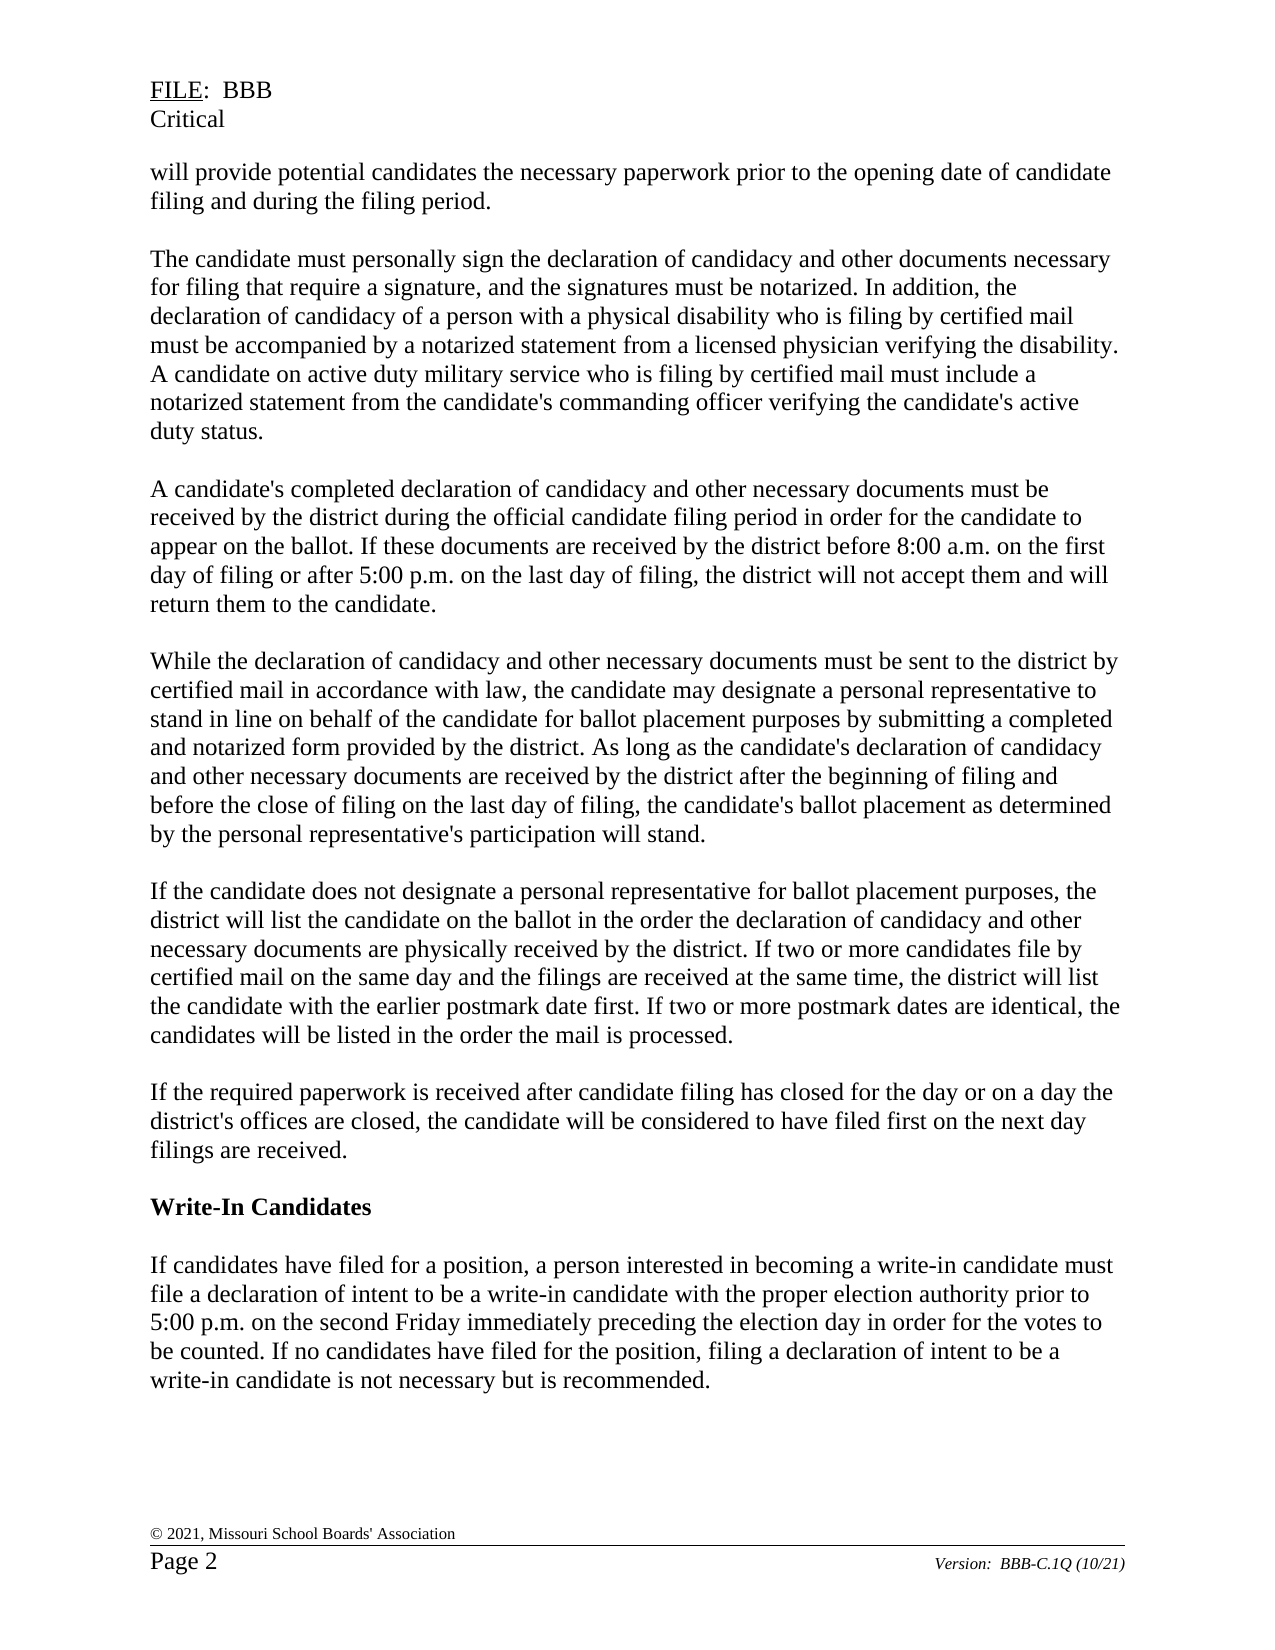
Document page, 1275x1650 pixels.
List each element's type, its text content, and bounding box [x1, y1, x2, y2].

text While the declaration of candidacy and other necessary documents must be sent to the district by certified mail in accordance with law, the candidate may designate a personal representative to stand in line on behalf of the candidate for ballot placement purposes by submitting a completed and notarized form provided by the district. As long as the candidate's declaration of candidacy and other necessary documents are received by the district after the beginning of filing and before the close of filing on the last day of filing, the candidate's ballot placement as determined by the personal representative's participation will stand. [150, 646, 1125, 847]
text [150, 157, 1125, 215]
text The candidate must personally sign the declaration of candidacy and other documents necessary for filing that require a signature, and the signatures must be notarized. In addition, the declaration of candidacy of a person with a physical disability who is filing by certified mail must be accompanied by a notarized statement from a licensed physician verifying the disability. A candidate on active duty military service who is filing by certified mail must include a notarized statement from the candidate's commanding officer verifying the candidate's active duty status. [150, 244, 1125, 445]
subtitle Write-In Candidates [150, 1192, 1125, 1221]
text A candidate's completed declaration of candidacy and other necessary documents must be received by the district during the official candidate filing period in order for the candidate to appear on the ballot. If these documents are received by the district before 8:00 a.m. on the first day of filing or after 5:00 p.m. on the last day of filing, the district will not accept them and will return them to the candidate. [150, 474, 1125, 617]
text If the candidate does not designate a personal representative for ballot placement purposes, the district will list the candidate on the ballot in the order the declaration of candidacy and other necessary documents are physically received by the district. If two or more candidates file by certified mail on the same day and the filings are received at the same time, the district will list the candidate with the earlier postmark date first. If two or more postmark dates are identical, the candidates will be listed in the order the mail is processed. [150, 876, 1125, 1049]
text If the required paperwork is received after candidate filing has closed for the day or on a day the district's offices are closed, the candidate will be considered to have filed first on the next day filings are received. [150, 1077, 1125, 1164]
text If candidates have filed for a position, a person interested in becoming a write-in candidate must file a declaration of intent to be a write-in candidate with the proper election authority prior to 5:00 p.m. on the second Friday immediately preceding the election day in order for the votes to be counted. If no candidates have filed for the position, filing a declaration of intent to be a write-in candidate is not necessary but is recommended. [150, 1250, 1125, 1394]
